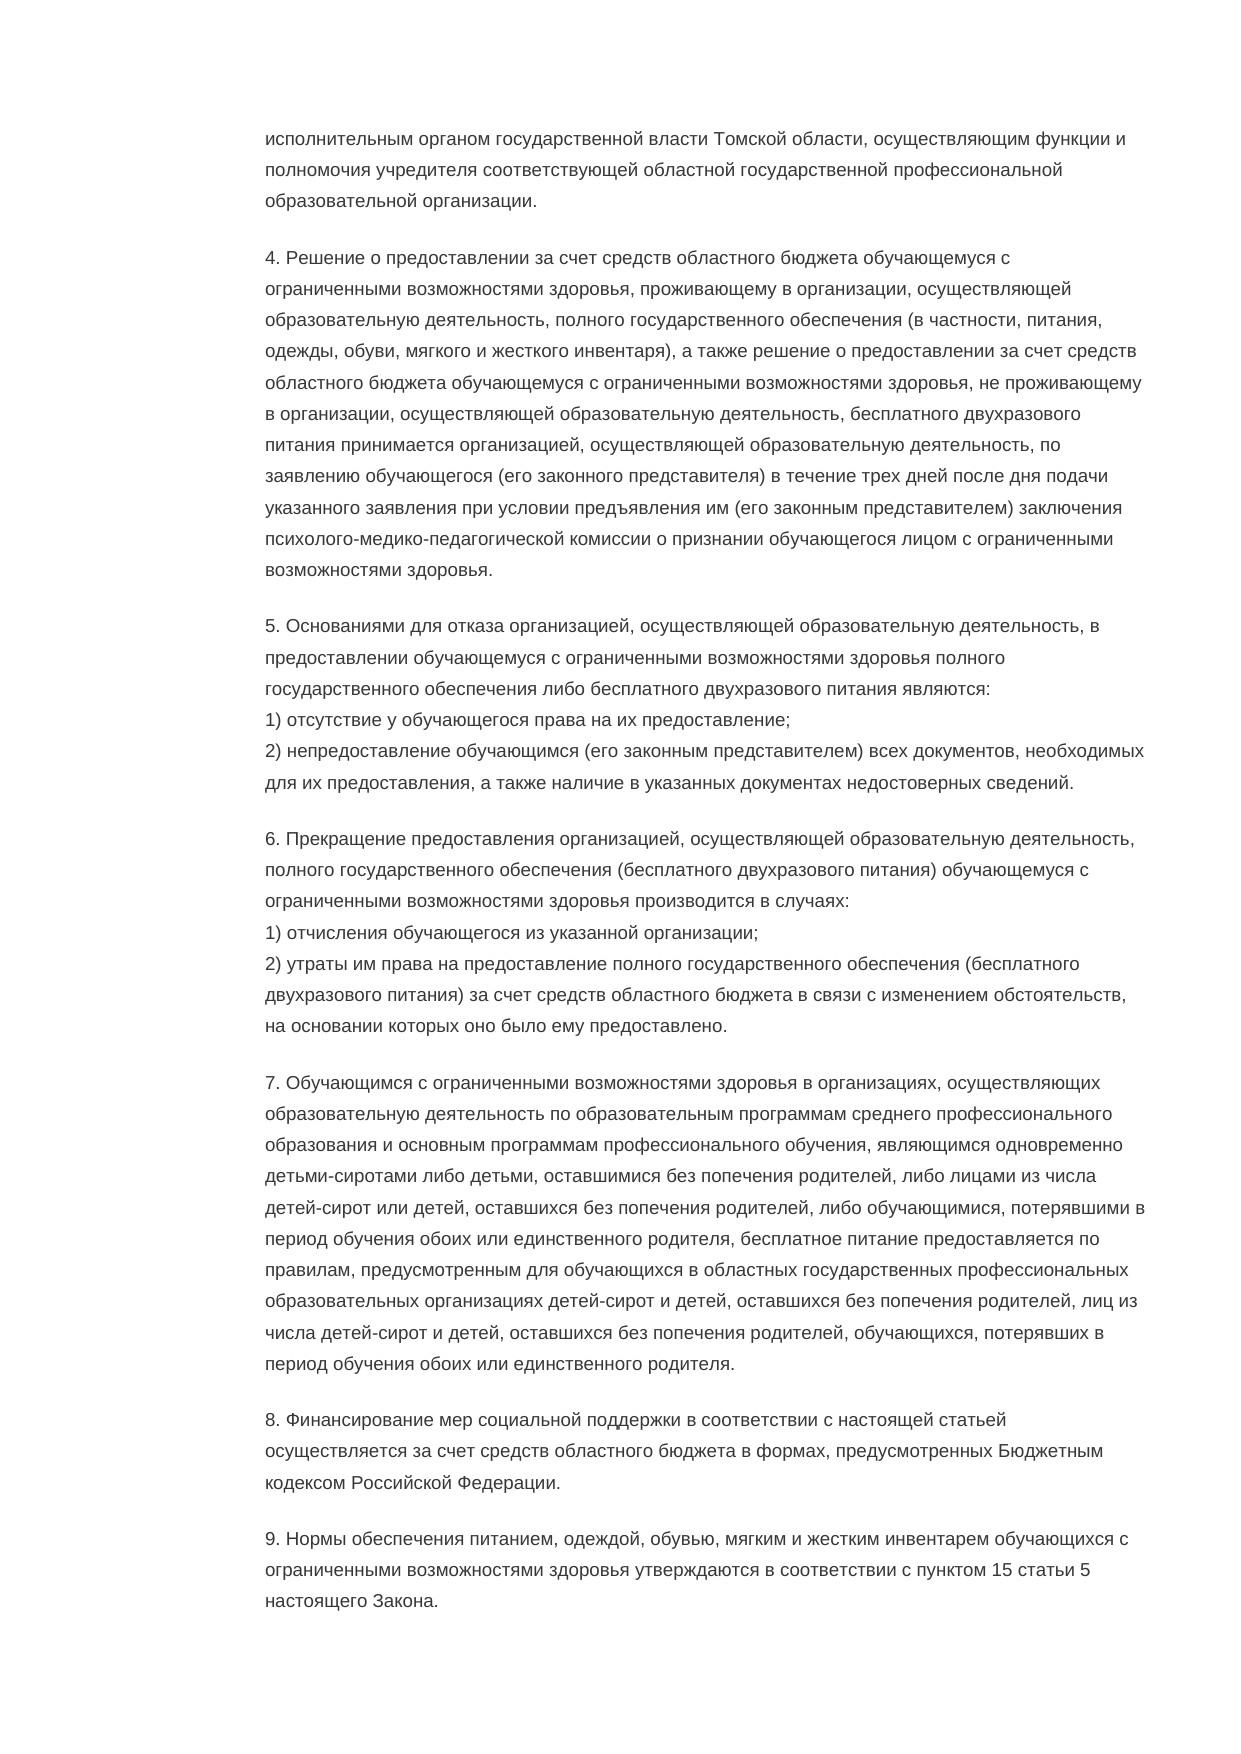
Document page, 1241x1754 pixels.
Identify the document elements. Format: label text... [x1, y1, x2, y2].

text 9. Нормы обеспечения питанием, одеждой, обувью, мягким и жестким инвентарем обучающихся с ограниченными возможностями здоровья утверждаются в соответствии с пунктом 15 статьи 5 настоящего Закона. [265, 1518, 1152, 1612]
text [265, 118, 1152, 212]
text 6. Прекращение предоставления организацией, осуществляющей образовательную деятельность, полного государственного обеспечения (бесплатного двухразового питания) обучающемуся с ограниченными возможностями здоровья производится в случаях: 1) отчисления обучающегося из указанной организации; 2) утраты им права на предоставление полного государственного обеспечения (бесплатного двухразового питания) за счет средств областного бюджета в связи с изменением обстоятельств, на основании которых оно было ему предоставлено. [265, 818, 1152, 1037]
text 8. Финансирование мер социальной поддержки в соответствии с настоящей статьей осуществляется за счет средств областного бюджета в формах, предусмотренных Бюджетным кодексом Российской Федерации. [265, 1399, 1152, 1493]
text 7. Обучающимся с ограниченными возможностями здоровья в организациях, осуществляющих образовательную деятельность по образовательным программам среднего профессионального образования и основным программам профессионального обучения, являющимся одновременно детьми-сиротами либо детьми, оставшимися без попечения родителей, либо лицами из числа детей-сирот или детей, оставшихся без попечения родителей, либо обучающимися, потерявшими в период обучения обоих или единственного родителя, бесплатное питание предоставляется по правилам, предусмотренным для обучающихся в областных государственных профессиональных образовательных организациях детей-сирот и детей, оставшихся без попечения родителей, лиц из числа детей-сирот и детей, оставшихся без попечения родителей, обучающихся, потерявших в период обучения обоих или единственного родителя. [265, 1062, 1152, 1374]
text 5. Основаниями для отказа организацией, осуществляющей образовательную деятельность, в предоставлении обучающемуся с ограниченными возможностями здоровья полного государственного обеспечения либо бесплатного двухразового питания являются: 1) отсутствие у обучающегося права на их предоставление; 2) непредоставление обучающимся (его законным представителем) всех документов, необходимых для их предоставления, а также наличие в указанных документах недостоверных сведений. [265, 606, 1152, 793]
text 4. Решение о предоставлении за счет средств областного бюджета обучающемуся с ограниченными возможностями здоровья, проживающему в организации, осуществляющей образовательную деятельность, полного государственного обеспечения (в частности, питания, одежды, обуви, мягкого и жесткого инвентаря), а также решение о предоставлении за счет средств областного бюджета обучающемуся с ограниченными возможностями здоровья, не проживающему в организации, осуществляющей образовательную деятельность, бесплатного двухразового питания принимается организацией, осуществляющей образовательную деятельность, по заявлению обучающегося (его законного представителя) в течение трех дней после дня подачи указанного заявления при условии предъявления им (его законным представителем) заключения психолого-медико-педагогической комиссии о признании обучающегося лицом с ограниченными возможностями здоровья. [265, 237, 1152, 581]
